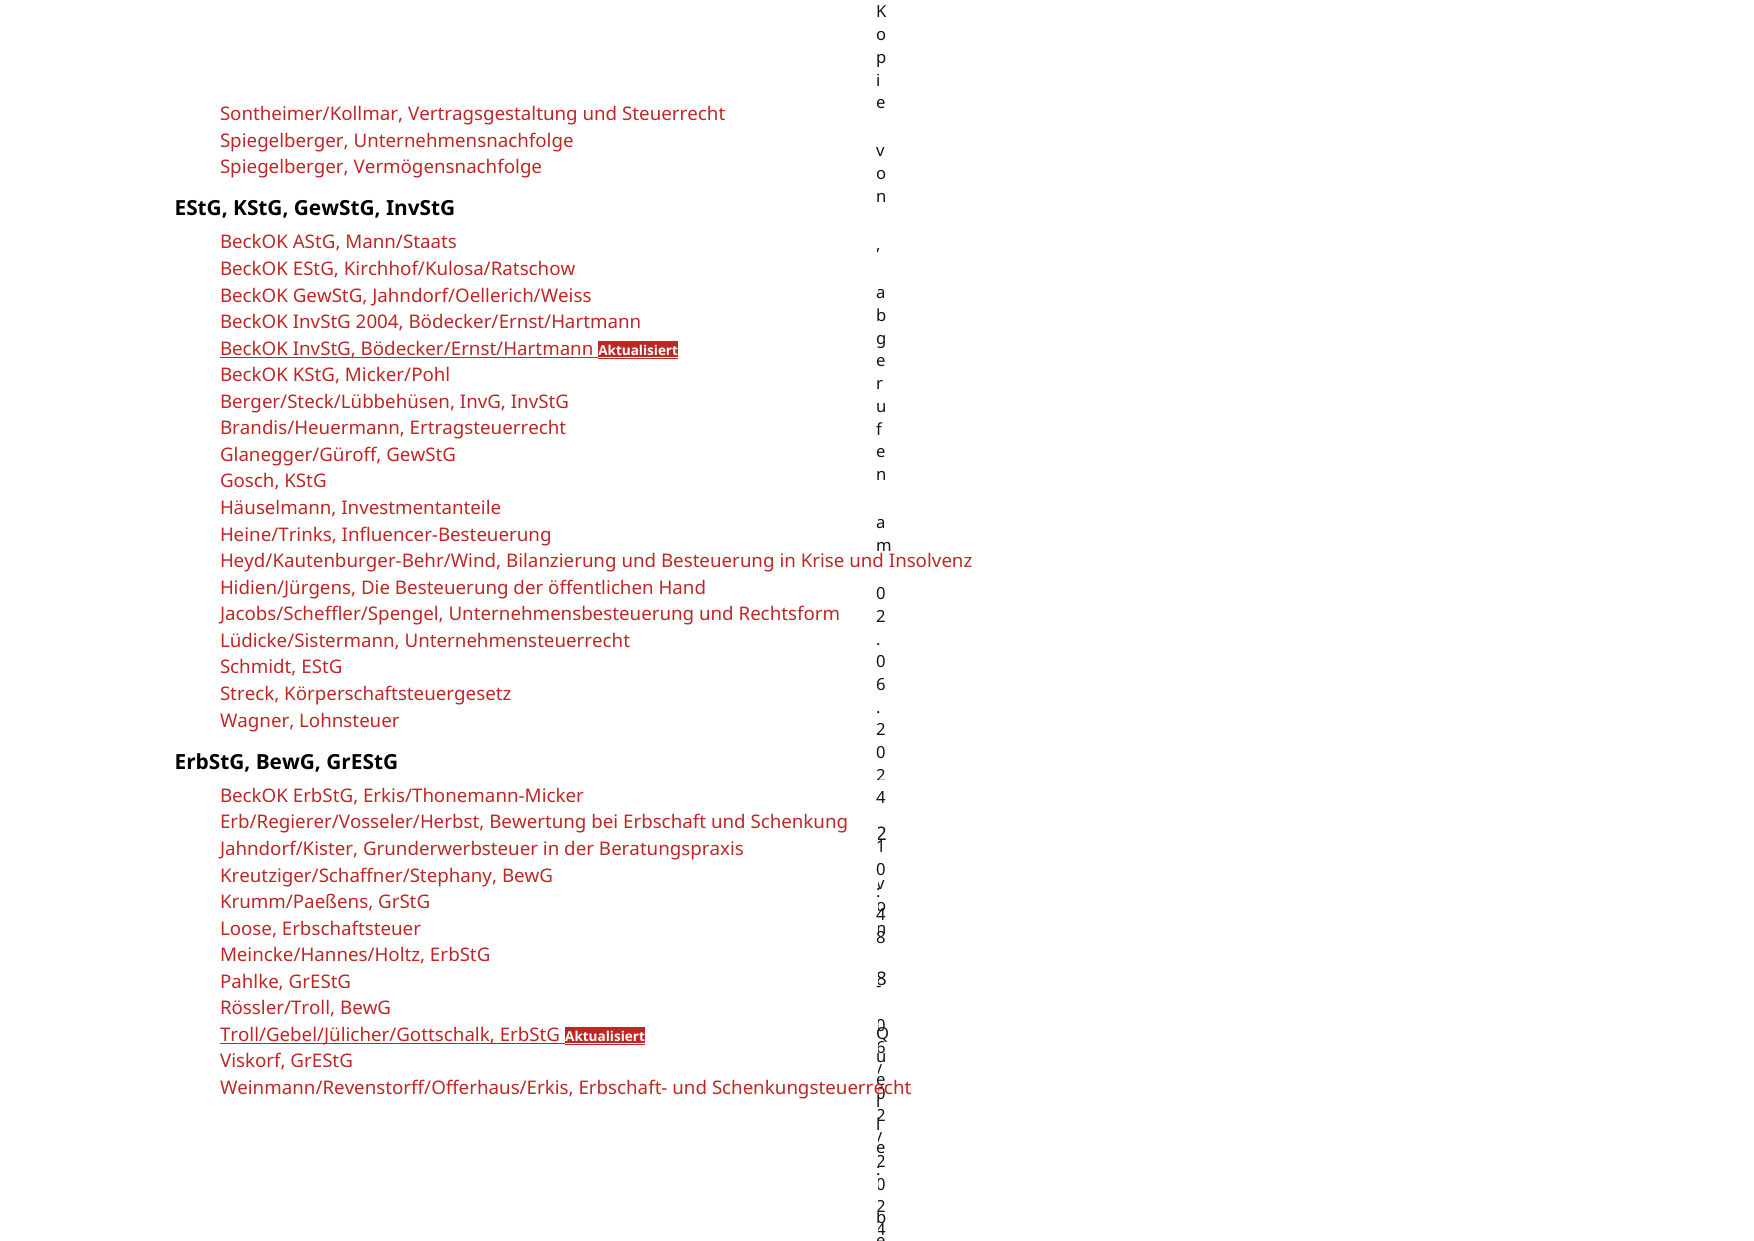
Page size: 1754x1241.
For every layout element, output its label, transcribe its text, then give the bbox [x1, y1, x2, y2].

text BeckOK InvStG 2004, Bödecker/​Ernst/​Hartmann [199, 307, 1566, 334]
text Kreutziger/​Schaffner/​Stephany, BewG [199, 861, 1566, 887]
text Spiegelberger, Vermögensnachfolge [199, 152, 1566, 179]
text Gosch, KStG [199, 467, 1566, 493]
text Troll/​Gebel/​Jülicher/​Gottschalk, ErbStG Aktualisiert [199, 1020, 1566, 1047]
text Rössler/​Troll, BewG [199, 994, 1566, 1020]
text Meincke/​Hannes/​Holtz, ErbStG [199, 941, 1566, 967]
text BeckOK ErbStG, Erkis/​Thonemann-Micker [220, 781, 1566, 808]
text BeckOK GewStG, Jahndorf/​Oellerich/​Weiss [199, 281, 1566, 307]
text EStG, KStG, GewStG, InvStG [168, 179, 1564, 226]
text Heyd/​Kautenburger-Behr/​Wind, Bilanzierung und Besteuerung in Krise und Insolvenz [199, 546, 1566, 573]
text Erb/​Regierer/​Vosseler/​Herbst, Bewertung bei Erbschaft und Schenkung [199, 808, 1566, 834]
text BeckOK AStG, Mann/​Staats [220, 228, 1566, 254]
text Glanegger/​Güroff, GewStG [199, 440, 1566, 467]
text Sontheimer/​Kollmar, Vertragsgestaltung und Steuerrecht [199, 99, 1566, 126]
text BeckOK InvStG, Bödecker/​Ernst/​Hartmann Aktualisiert [199, 334, 1566, 361]
text Wagner, Lohnsteuer [199, 706, 1566, 732]
text Brandis/​Heuermann, Ertragsteuerrecht [199, 414, 1566, 440]
text Heine/​Trinks, Influencer-Besteuerung [199, 520, 1566, 546]
text Pahlke, GrEStG [199, 967, 1566, 994]
text ErbStG, BewG, GrEStG [168, 732, 1565, 780]
text Jahndorf/​Kister, Grunderwerbsteuer in der Beratungspraxis [199, 834, 1566, 861]
text Berger/​Steck/​Lübbehüsen, InvG, InvStG [199, 387, 1566, 414]
text Weinmann/​Revenstorff/​Offerhaus/​Erkis, Erbschaft- und Schenkungsteuerrecht [199, 1073, 1566, 1100]
text Schmidt, EStG [199, 653, 1566, 679]
text Spiegelberger, Unternehmensnachfolge [199, 126, 1566, 152]
text Hidien/​Jürgens, Die Besteuerung der öffentlichen Hand [199, 573, 1566, 599]
text Häuselmann, Investmentanteile [199, 493, 1566, 520]
text Loose, Erbschaftsteuer [199, 914, 1566, 941]
text Jacobs/​Scheffler/​Spengel, Unternehmensbesteuerung und Rechtsform [199, 599, 1566, 626]
text BeckOK KStG, Micker/​Pohl [199, 361, 1566, 387]
text Lüdicke/​Sistermann, Unternehmensteuerrecht [199, 626, 1566, 653]
text Krumm/​Paeßens, GrStG [199, 887, 1566, 914]
text Streck, Körperschaftsteuergesetz [199, 679, 1566, 706]
text Viskorf, GrEStG [199, 1047, 1566, 1073]
text BeckOK EStG, Kirchhof/​Kulosa/​Ratschow [199, 254, 1566, 281]
